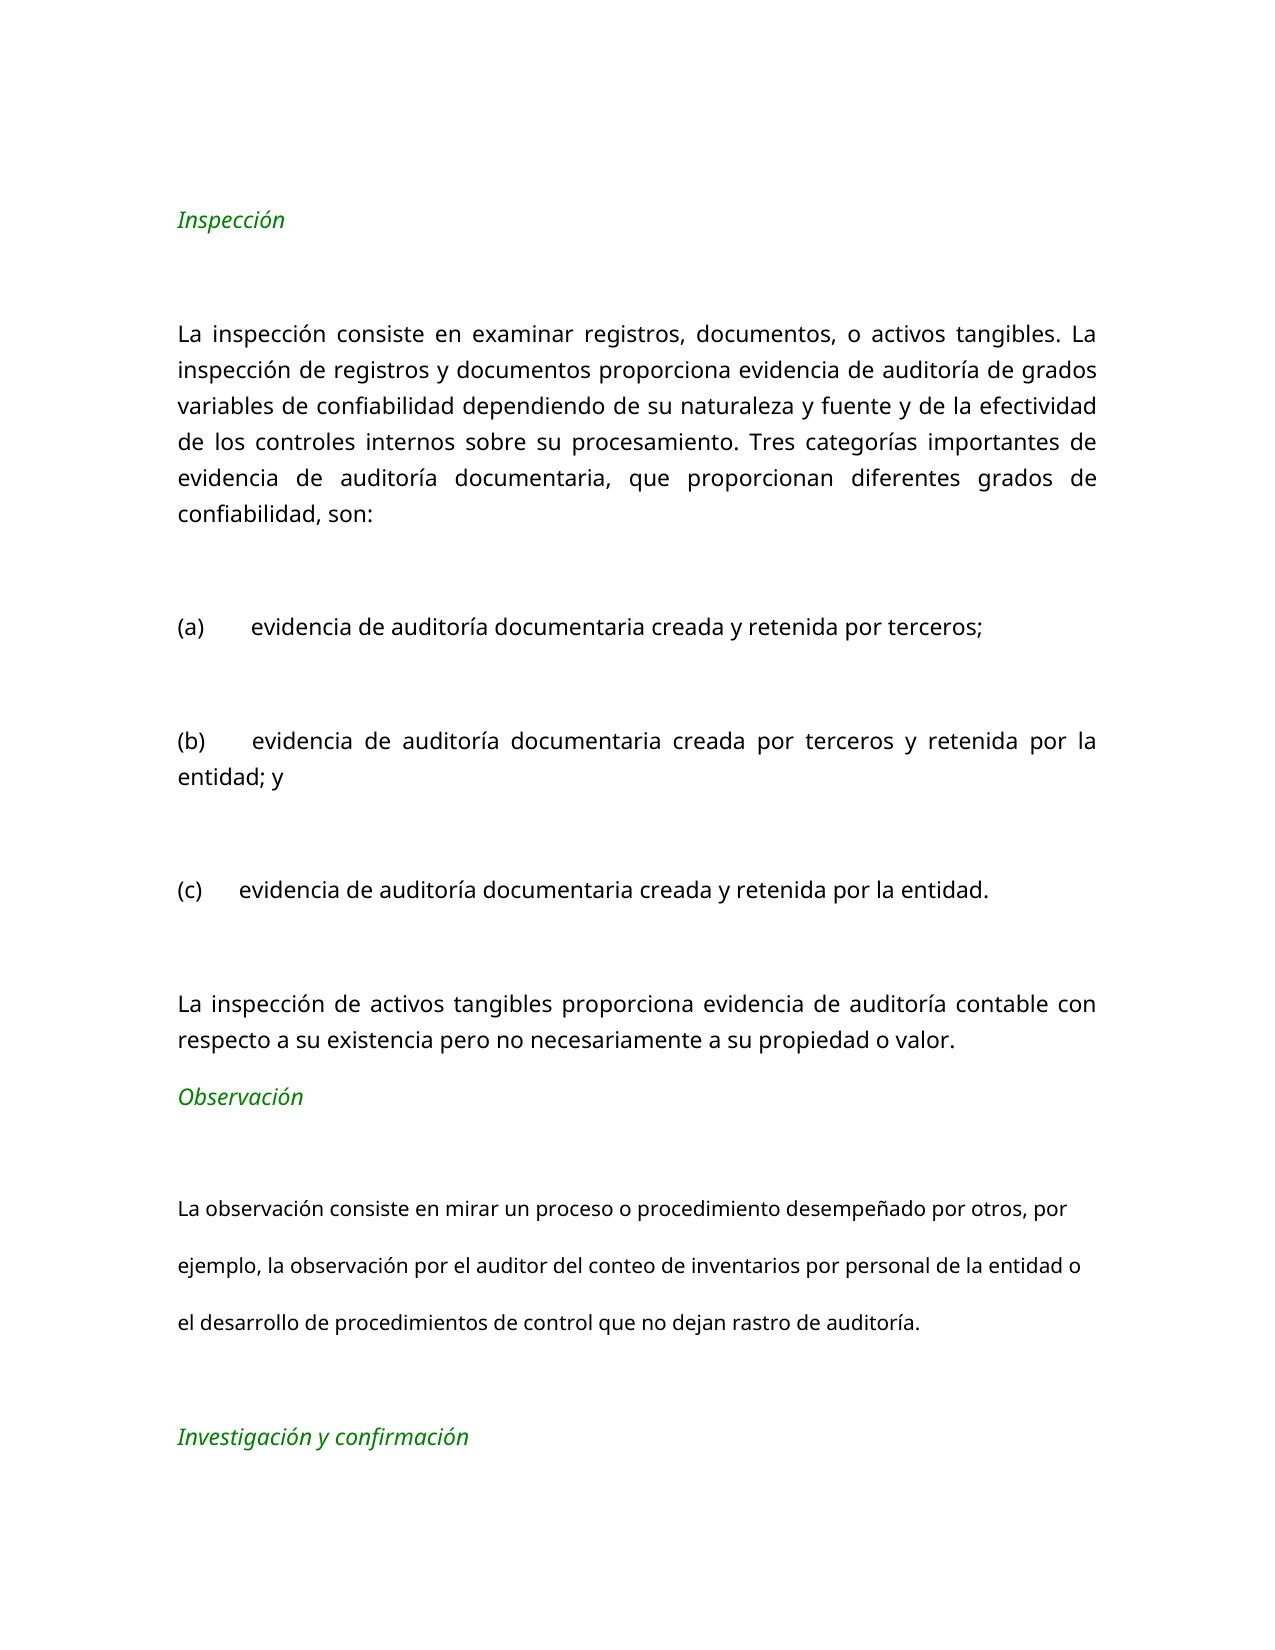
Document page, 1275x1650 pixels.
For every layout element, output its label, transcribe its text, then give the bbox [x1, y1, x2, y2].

text (b) evidencia de auditoría documentaria creada por terceros y retenida por la entidad; y [177, 725, 1098, 792]
text (a) evidencia de auditoría documentaria creada y retenida por terceros; [177, 611, 1098, 642]
text Observación [177, 1080, 1098, 1112]
text (c) evidencia de auditoría documentaria creada y retenida por la entidad. [177, 874, 1098, 905]
text Investigación y confirmación [177, 1421, 1098, 1453]
text Inspección [177, 204, 1098, 236]
text La inspección de activos tangibles proporciona evidencia de auditoría contable con respecto a su existencia pero no necesariamente a su propiedad o valor. [177, 988, 1098, 1055]
text La observación consiste en mirar un proceso o procedimiento desempeñado por otros, por ejemplo, la observación por el auditor del conteo de inventarios por personal de la entidad o el desarrollo de procedimientos de control que no dejan rastro de auditoría. [177, 1194, 1098, 1336]
text La inspección consiste en examinar registros, documentos, o activos tangibles. La inspección de registros y documentos proporciona evidencia de auditoría de grados variables de confiabilidad dependiendo de su naturaleza y fuente y de la efectividad de los controles internos sobre su procesamiento. Tres categorías importantes de evidencia de auditoría documentaria, que proporcionan diferentes grados de confiabilidad, son: [177, 318, 1098, 529]
